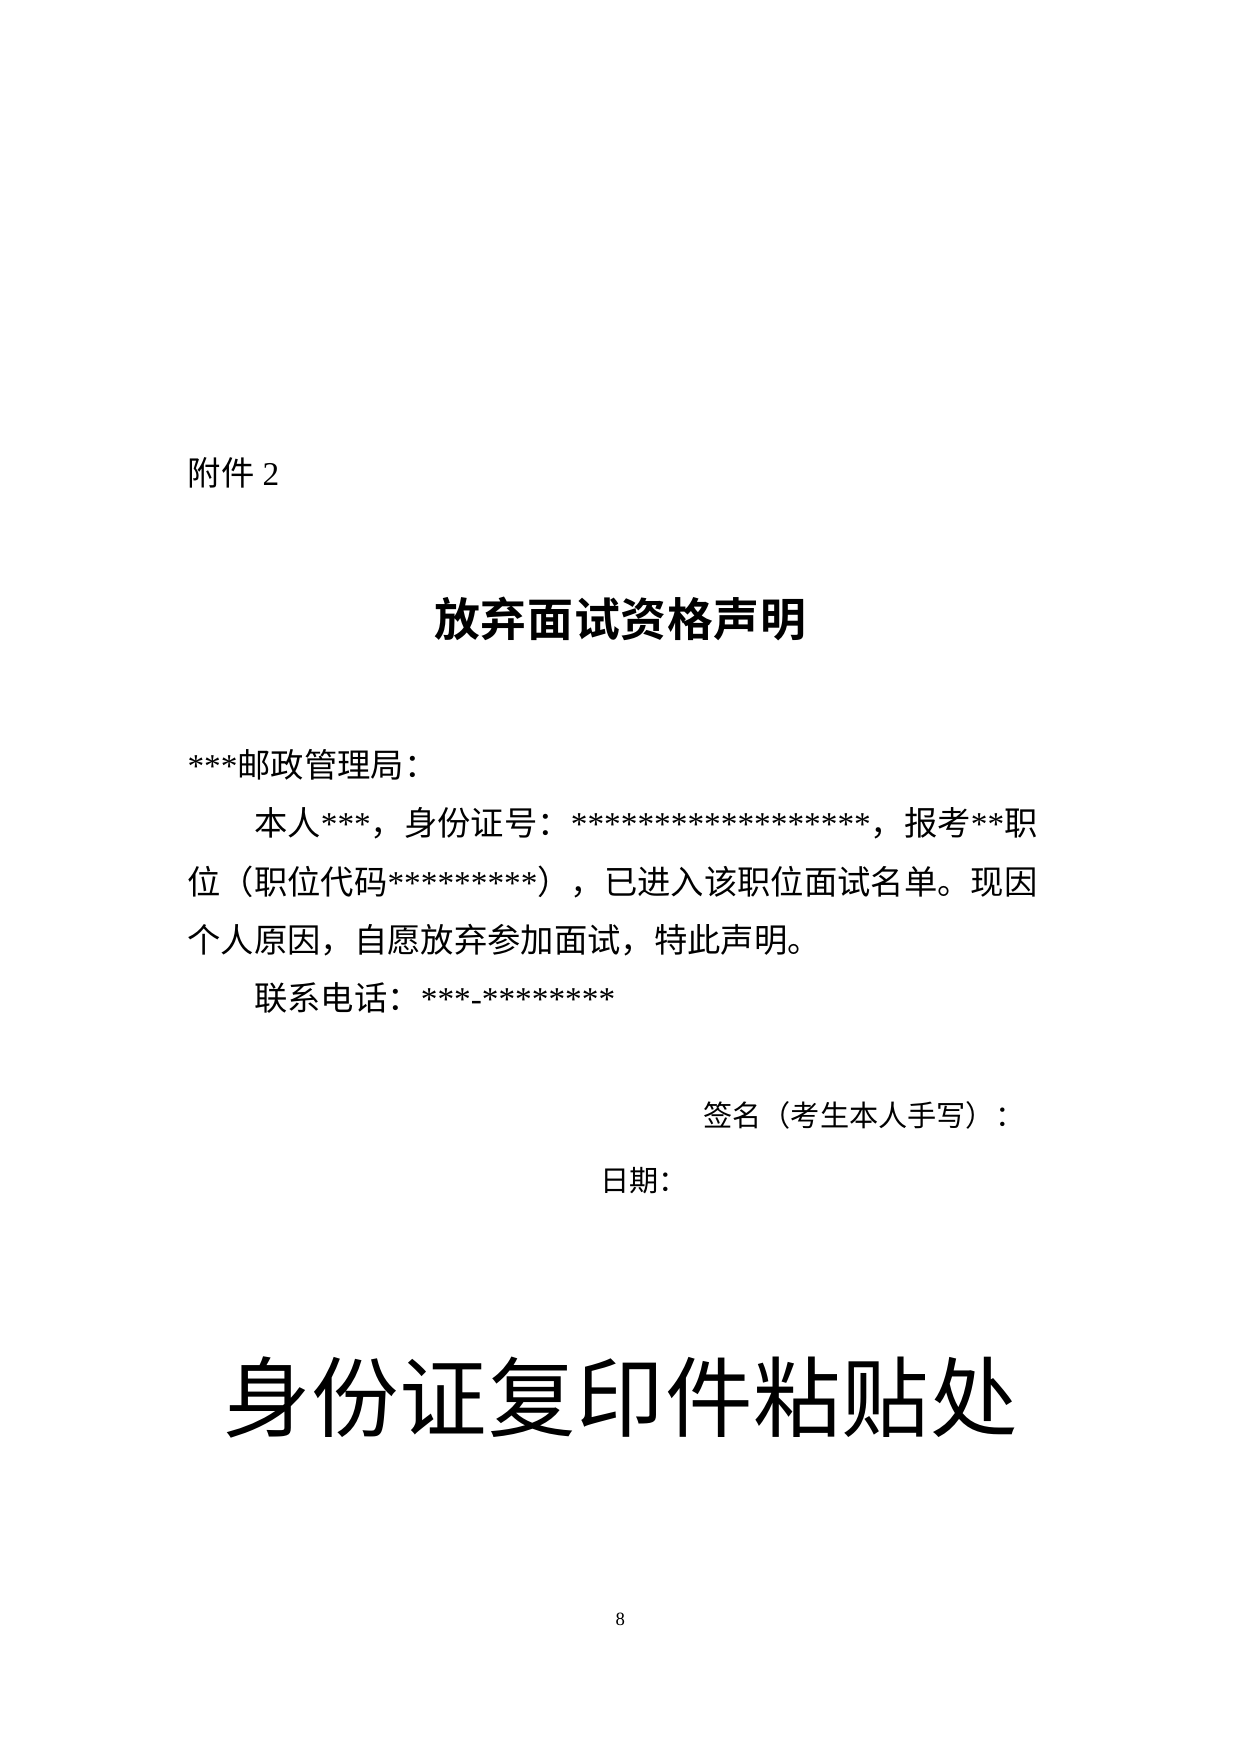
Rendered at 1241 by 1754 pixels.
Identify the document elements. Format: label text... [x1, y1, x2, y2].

text 本人***，身份证号：******************，报考**职位（职位代码*********），已进入该职位面试名单。现因个人原因，自愿放弃参加面试，特此声明。 [187, 789, 1053, 964]
text 签名（考生本人手写）： [187, 1081, 1024, 1146]
text 日期： [187, 1146, 1053, 1211]
text 附件2 [187, 438, 1053, 503]
text 联系电话：***-******** [187, 964, 1053, 1022]
text ***邮政管理局： [187, 731, 1053, 789]
text 放弃面试资格声明 [187, 568, 1053, 666]
text 身份证复印件粘贴处 [187, 1327, 1053, 1457]
